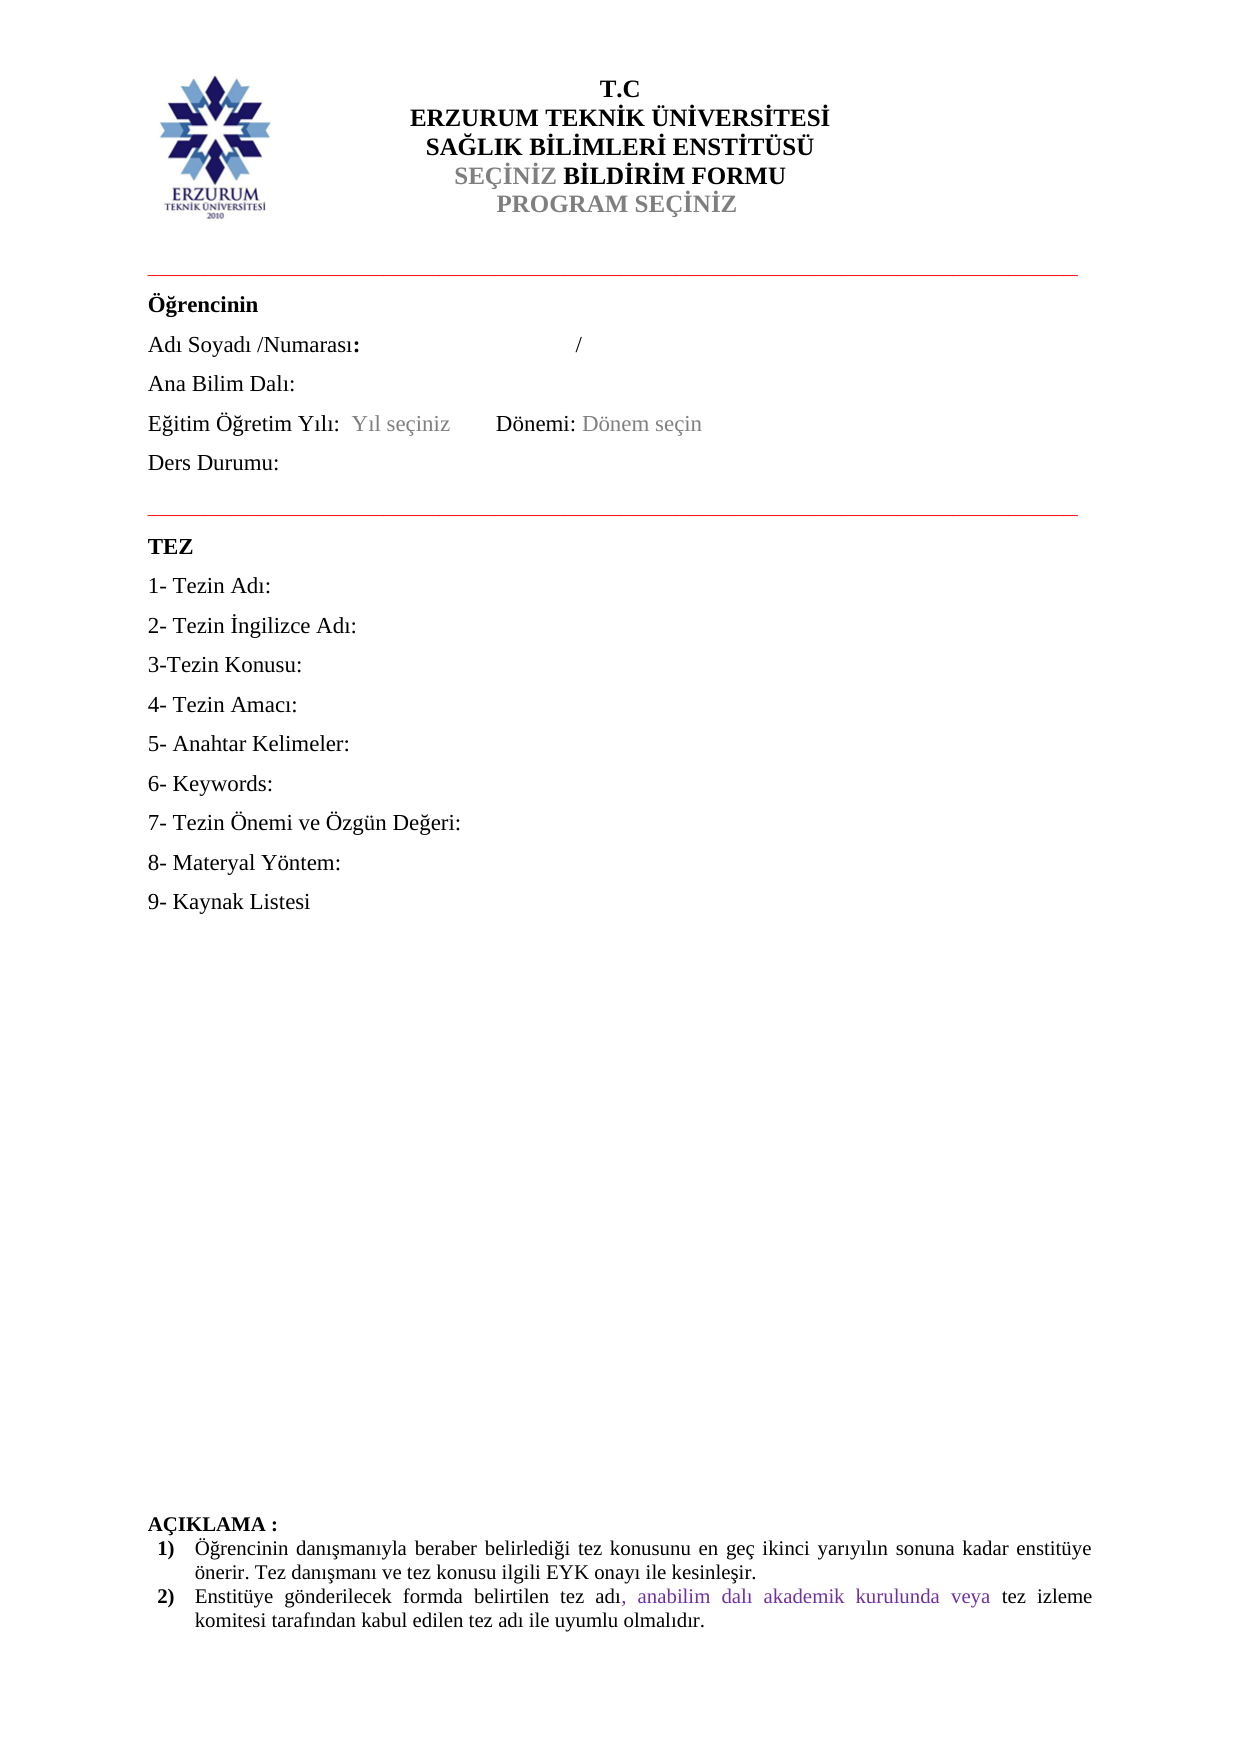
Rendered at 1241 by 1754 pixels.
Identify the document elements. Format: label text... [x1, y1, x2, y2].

text 4- Tezin Amacı: [148, 691, 1092, 717]
text 9- Kaynak Listesi [148, 888, 1092, 914]
text Öğrencinin [148, 291, 1092, 317]
text ___________________________________________________________________ [148, 250, 1092, 279]
text 8- Materyal Yöntem: [148, 849, 1092, 875]
text Eğitim Öğretim Yılı: Dönemi: [148, 409, 1092, 436]
text Adı Soyadı /Numarası: / [148, 331, 1092, 357]
text 6- Keywords: [148, 770, 1092, 796]
text Ana Bilim Dalı: [148, 370, 1092, 396]
text TEZ [148, 533, 1092, 559]
text 5- Anahtar Kelimeler: [148, 730, 1092, 757]
text 7- Tezin Önemi ve Özgün Değeri: [148, 809, 1092, 836]
text 1- Tezin Adı: [148, 572, 1092, 599]
text Ders Durumu: ___________________________________________________________________ [148, 449, 1092, 518]
text 2- Tezin İngilizce Adı: [148, 612, 1092, 638]
picture [147, 73, 280, 226]
text 3-Tezin Konusu: [148, 651, 1092, 678]
